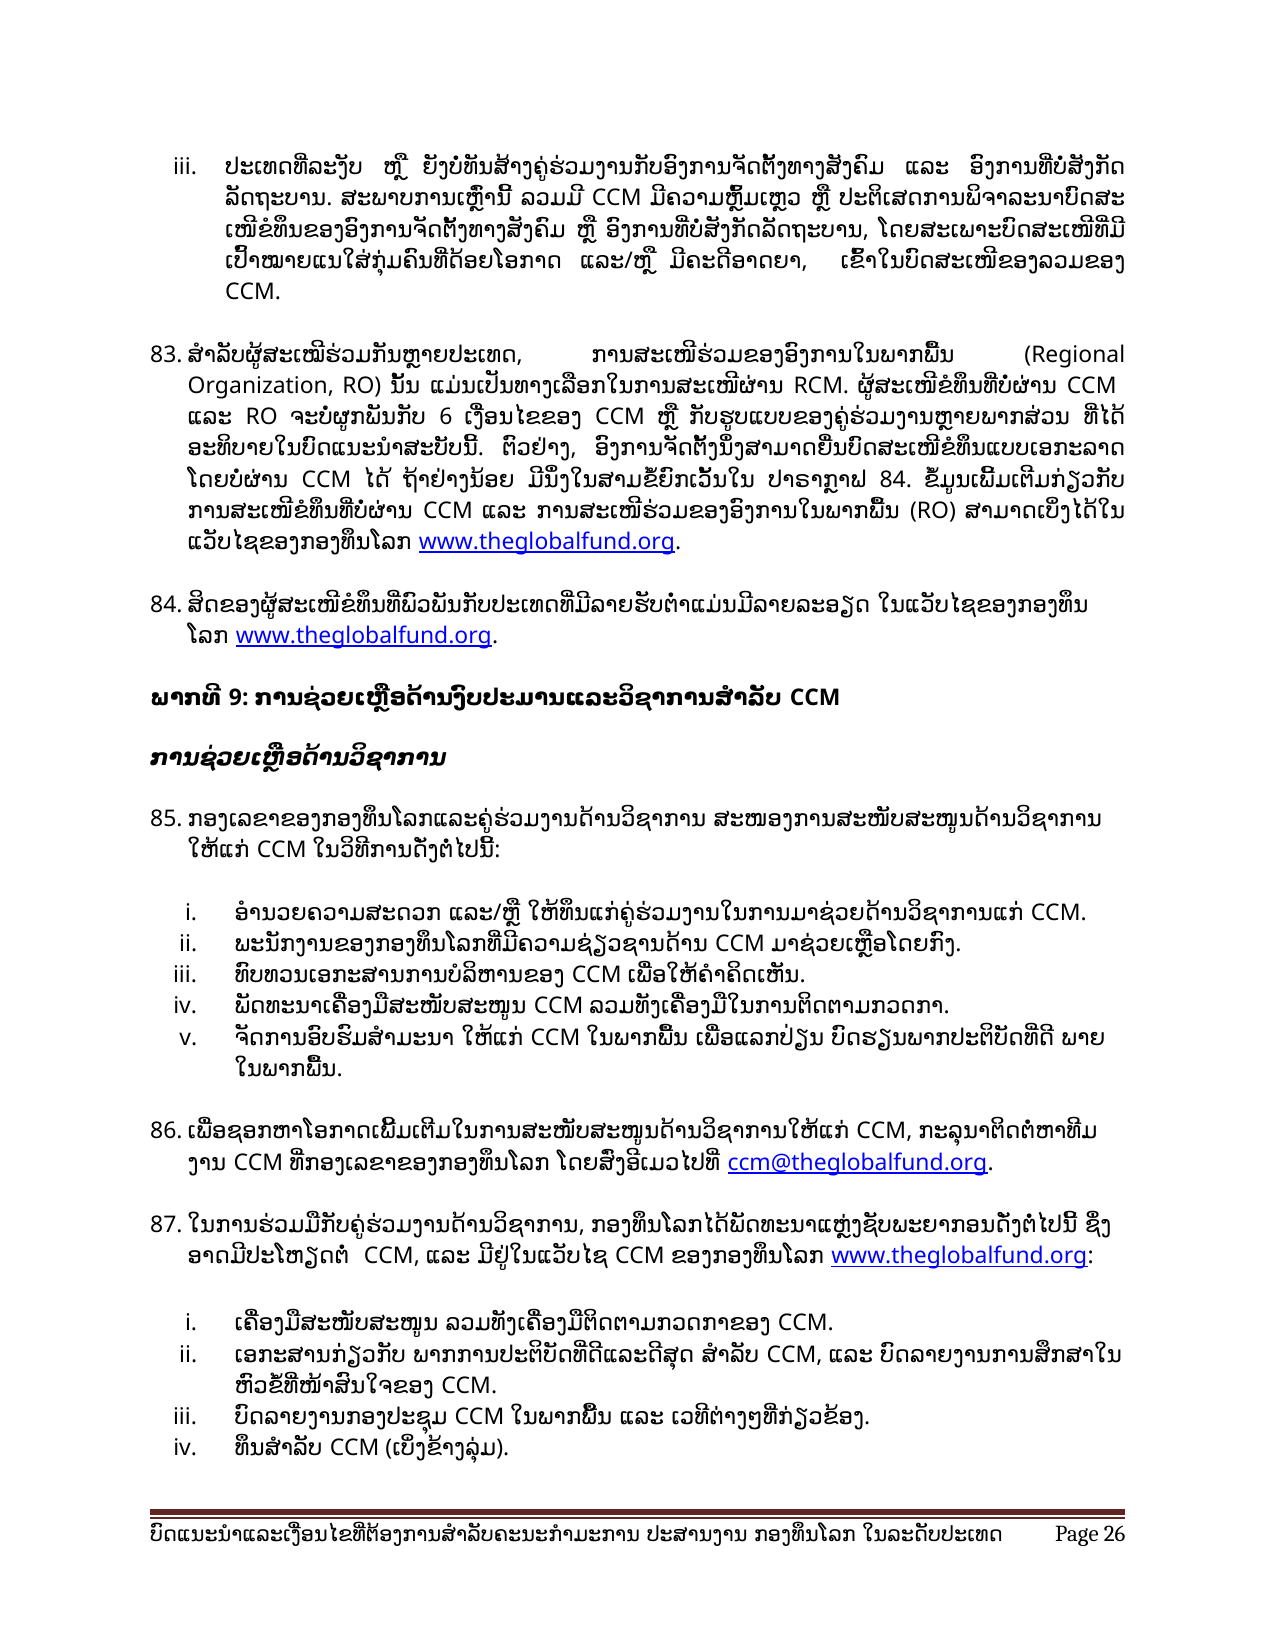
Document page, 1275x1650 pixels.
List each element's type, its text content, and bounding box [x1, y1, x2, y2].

list ທົບ​ທວນ​ເອກະສານ​ການ​ບໍລິຫານ​ຂອງ CCM ​ເພື່ອ​ໃຫ້​ຄຳ​ຄິດ​ເຫັນ. [197, 958, 1125, 989]
list ​ເຄື່ອງມື​ສະໜັບສະໜູນ ລວມທັງ​ເຄື່ອງມື​ຕິດຕາມ​ກວດກາ​ຂອງ CCM. [197, 1306, 1125, 1338]
list ປະ​ເທດ​ທີ່​ລະງັບ ຫຼື ຍັງ​ບໍ່​ທັນ​ສ້າງ​ຄູ່​ຮ່ວມ​ງານ​ກັບ​ອົງການ​ຈັດ​ຕັ້ງ​ທາງ​ສັງຄົມ ​ແລະ ອົງການທີ່ບໍ່​ສັງກັດ​ລັດຖະບານ. ​ສະພາບ​ການ​ເຫຼົ່າ​ນີ້ ລວມມີ CCM ມີຄວາມ​ຫຼົ້ມ​ເ​ຫຼວ ຫຼື ປະຕິ​ເສດ​ການ​ພິຈາລະນາ​ບົດ​ສະ​ເໜີ​ຂໍ​ທຶນ​ຂອງ​ອົງການ​ຈັດ​ຕັ້ງ​ທາງ​ສັງຄົມ ຫຼື ອົງການ​ທີ່​ບໍ່​ສັງກັດ​ລັດຖະບານ, ​ໂດຍ​ສະ​ເພາະ​ບົດ​ສະ​ເໜີ​ທີ່​ມີ​ເປົ້າ​ໝາຍ​​​ແນໃສ່ກຸ່ມ​ຄົນ​ທີ່​ດ້ອຍ​ໂອກາດ ​ແລະ/​ຫຼື ມີ​ຄະດີ​ອາດຍາ, ​ເຂົ້າ​ໃນ​ບົດ​ສະ​ເໜີ​ຂອງລວມຂອງ CCM. [197, 150, 1125, 306]
list ອຳນວຍ​ຄວາມ​ສະດວກ ​ແລະ/ຫຼື ​ໃຫ້​ທຶນ​​ແກ່​ຄູ່​ຮ່ວມ​ງານ​ໃນ​ການ​ມາ​ຊ່ວຍ​ດ້ານ​ວິຊາ​ການ​ແກ່ CCM. [197, 895, 1125, 927]
list ພັດທະນາ​ເຄື່ອງມື​ສະໜັບສະໜູນ CCM ລວມທັງ​ເຄື່ອງມື​ໃນ​ການ​ຕິດຕາມ​ກວດກາ. [197, 989, 1125, 1020]
text ການ​ຊ່ວຍ​ເຫຼືອ​ດ້ານ​ວິຊາ​ການ [150, 744, 1125, 770]
list ພະນັກງານ​ຂອງ​ກອງ​ທຶນ​ໂລກ​ທີ່​ມີ​ຄວາມ​ຊ່ຽວຊານ​ດ້ານ CCM ມາ​ຊ່ວຍ​ເຫຼືອ​ໂດຍ​ກົງ​. [197, 927, 1125, 958]
text ພາກ​ທີ 9: ການ​ຊ່ວຍ​ເຫຼືອ​ດ້ານ​ງົບປະມານ​ແລະ​ວິຊາ​ການ​ສຳລັບ CCM [150, 681, 1125, 712]
list ກອງ​ເລຂາ​ຂອງ​ກອງ​ທຶນ​ໂລກ​ແລະ​ຄູ່​ຮ່ວມ​ງານ​ດ້ານ​ວິຊາ​ການ ສະໜອງ​ການ​ສະໜັບສະໜູນ​ດ້ານ​ວິຊາ​ການ​ໃຫ້​ແກ່ CCM ​ໃນ​ວິທີ​ການ​ດັ່ງ​ຕໍ່​ໄປ​ນີ້: [150, 802, 1125, 864]
list ຈັດການ​ອົບຮົມ​ສຳ​ມະ​ນາ ​ໃຫ້​ແກ່ CCM ​ໃນ​ພາກ​ພື້ນ ​ເພື່ອ​ແລກປ່ຽນ ບົດຮຽນພາກ​ປະຕິບັດ​ທີ່​ດີ ພາຍ​ໃນພາກ​ພື້ນ. [197, 1020, 1125, 1083]
list ບົດ​ລາຍ​ງານ​ກອງ​ປະຊຸມ CCM ​ໃນ​ພາກ​ພື້ນ ​ແລະ ​ເວທີຕ່າງໆ​ທີ່​ກ່ຽວຂ້ອງ​. [197, 1400, 1125, 1431]
list ​ເພື່ອ​ຊອກ​ຫາ​ໂອກາດ​ເພີ້​ມ​ເຕີມ​ໃນ​ການ​ສະໜັບສະໜູນ​ດ້ານ​ວິຊາ​ການ​ໃຫ້​ແກ່ CCM, ກະລຸນາ​ຕິດ​ຕໍ່​ຫາ​ທີ​ມງານ CCM ທີ່​ກອງ​ເລຂາ​ຂອງ​ກອງ​ທຶນ​ໂລກ ​ໂດຍ​ສົ່ງ​ອີ​ເມ​ວ​ໄປ​ທີ່ ccm@theglobalfund.org. [150, 1114, 1125, 1177]
list ສິດ​ຂອງ​ຜູ້​ສະ​ເໜີ​ຂໍ​ທຶນ​ທີ່​ພົວພັນ​ກັບປະ​ເທດ​ທີ່​ມີ​ລາຍ​ຮັບ​ຕ່ຳ​ແມ່ນ​ມີ​ລາຍ​ລະອຽດ ​ໃນແວັບໄຊຂອງກອງທຶນໂລກ www.theglobalfund.org. [150, 587, 1125, 650]
list ທຶນ​ສຳລັບ CCM (​ເບິ່ງ​ຂ້າງ​ລຸ່ມ). [197, 1431, 1125, 1463]
list ສຳ​ລັບ​ຜູ້​ສະ​ເໝີ​ຮ່ວມ​ກັນ​ຫຼາຍ​ປະ​ເທດ, ການສະ​ເໜີ​ຮ່ວມ​ຂອງ​ອົງການ​ໃນພາກ​ພື້ນ (Regional Organization, RO) ນັ້ນ ​ແມ່ນ​​ເປັນທາງ​ເລືອກ​ໃນ​ການສະ​ເໜີ​ຜ່ານ RCM. ຜູ້​ສະ​ເໜີຂໍ​ທຶນ​ທີ່​ບໍ່​ຜ່ານ CCM ​ແລະ RO ຈະ​ບໍ່​ຜູກ​ພັນ​ກັບ 6 ​ເງື່ອນ​ໄຂ​ຂອງ CCM ຫຼື ກັບ​ຮູບ​ແບບ​ຂອງ​ຄູ່​ຮ່ວມ​ງານ​ຫຼາຍ​ພາກສ່ວນ ທີ່​ໄດ້​ອະທິບາຍ​ໃນ​ບົດ​ແນະນຳ​ສະບັບ​ນີ້. ຕົວຢ່າງ, ອົງການ​ຈັດ​ຕັ້ງ​ນຶ່ງ​ສາມາດ​ຍື່ນ​ບົດ​ສະ​ເໜີ​ຂໍ​ທຶນ​​ແບບ​ເອກະລາດໂດຍ​ບໍ່​ຜ່ານ CCM ​ໄດ້ ຖ້າ​ຢ່າງ​ນ້ອຍ ມີນຶ່ງ​ໃນ​ສາມ​ຂໍ້​ຍົກ​ເວັ້ນ​ໃນ​ ປາຣາກຼາຟ 84. ຂໍ້​ມູນ​ເພີ້​ມ​ເຕີມ​ກ່ຽວກັບ ການສະເໜີຂໍທຶນທີ່ບໍ່ຜ່ານ CCM ແລະ ການສະເໜີຮ່ວມຂອງອົງການໃນພາກ​ພື້ນ (RO) ສາມາດ​ເບິ່ງ​ໄດ້​ໃນ​ແວັບ​ໄຊ​ຂອງ​ກອງ​ທຶນ​ໂລກ www.theglobalfund.org. [150, 337, 1125, 556]
list ​ເອກະສານ​ກ່ຽວ​ກັບ ພາກການ​ປະຕິ​ບັດ​ທີ່​ດີ​ແລະ​ດີ​ສຸດ ສຳລັບ CCM, ​ແລະ ບົດ​ລາຍ​ງານ​ການ​ສຶກສາ​ໃນ​ຫົວ​ຂໍ້​ທີ່​ໜ້າ​ສົນ​ໃຈ​ຂອງ CCM. [197, 1338, 1125, 1400]
list ​ໃນ​ການ​ຮ່ວມ​ມື​ກັບຄູ່ຮ່ວມງານດ້ານວິຊາການ, ກອງ​ທຶນ​ໂລກ​ໄດ້​ພັດທະນາ​ແຫຼ່ງຊັບພະຍາກອນ​ດັ່ງ​ຕໍ່​ໄປ​ນີ້ ​ຊຶ່ງ​ອາດ​ມີ​ປະ​ໂຫຽດຕໍ່ CCM, ​ແລະ ມີ​ຢູ່​ໃນ​ແວັບ​ໄຊ​ CCM ຂອງ​ກອງ​ທຶນ​ໂລກ www.theglobalfund.org: [150, 1208, 1125, 1270]
